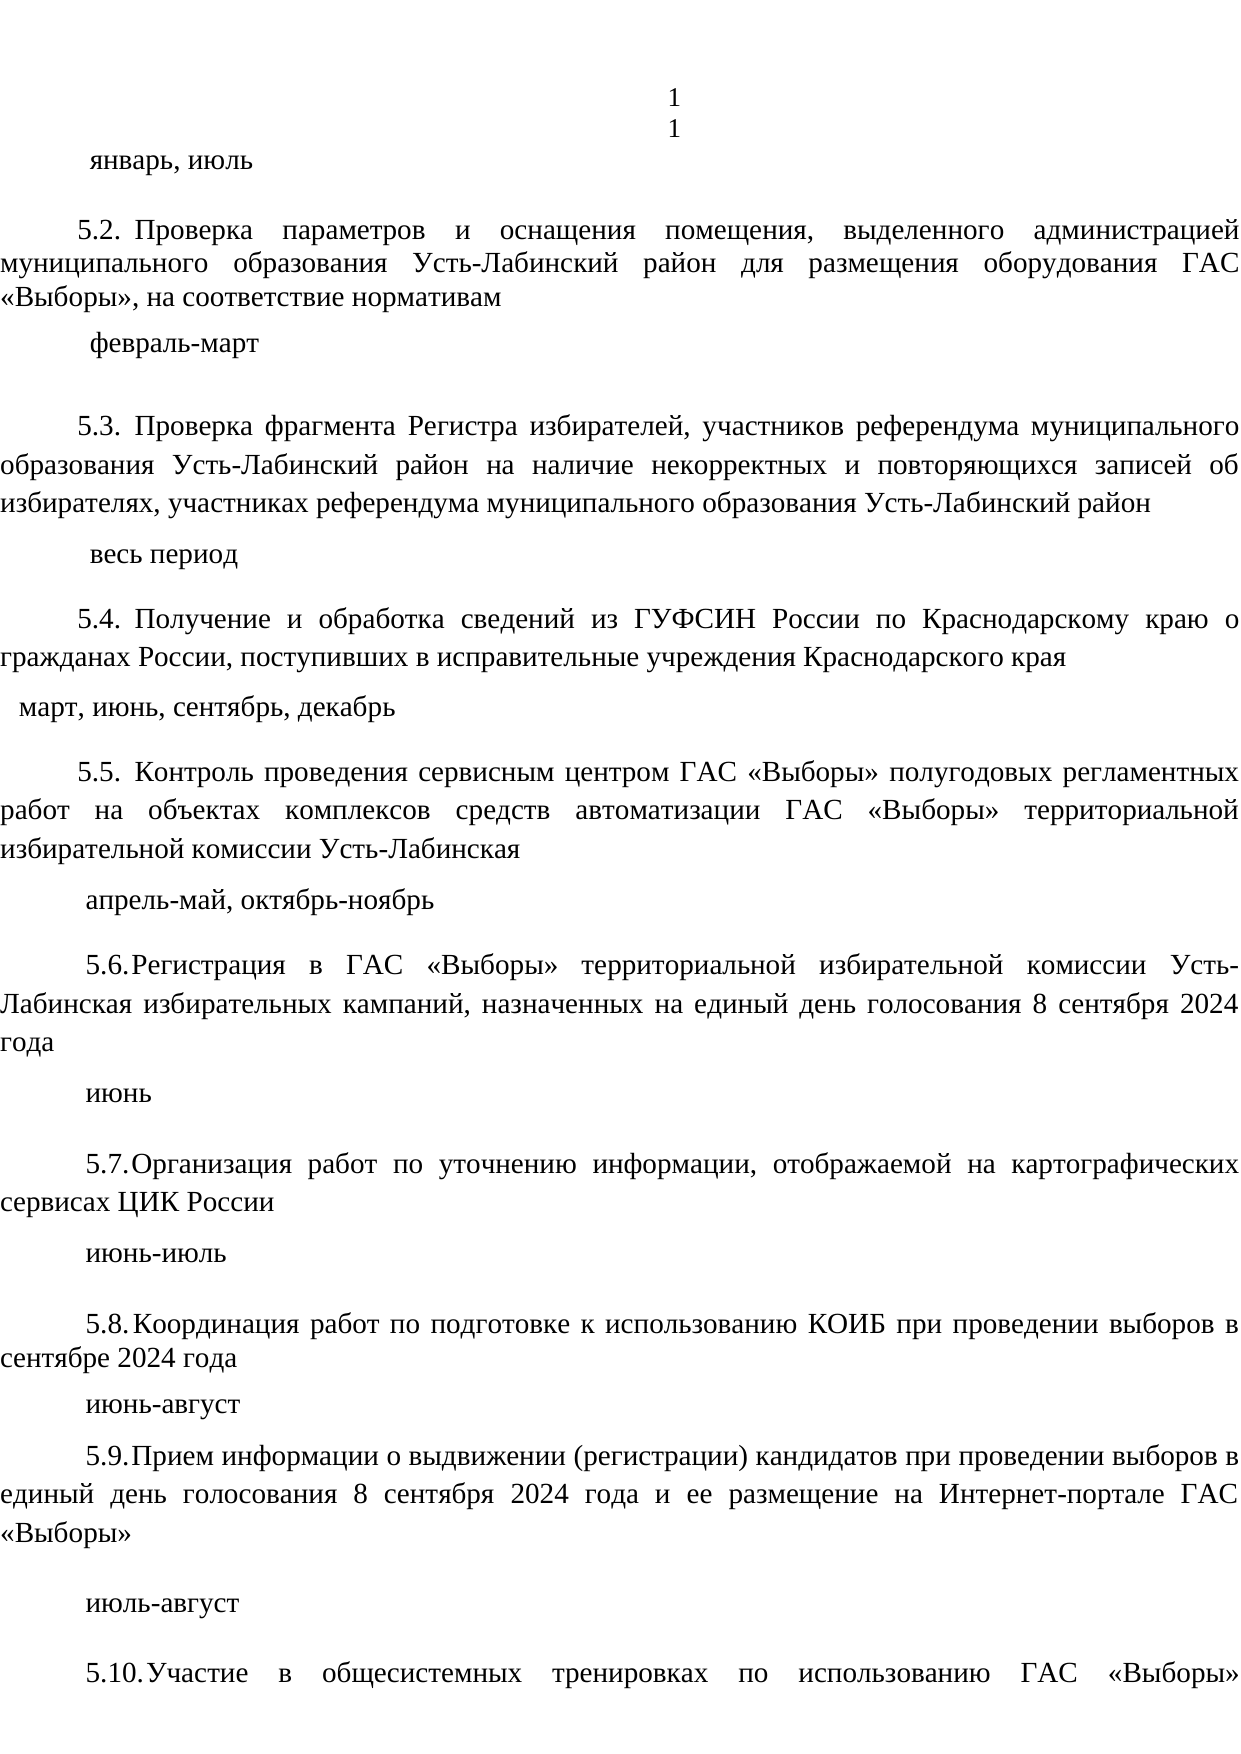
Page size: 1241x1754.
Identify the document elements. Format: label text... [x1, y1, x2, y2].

text январь, июль [89, 138, 1240, 177]
text апрель-май, октябрь-ноябрь [0, 882, 717, 916]
text февраль-март [89, 329, 1240, 358]
list Организация работ по уточнению информации, отображаемой на картографических сервисах ЦИК России [0, 1142, 1240, 1219]
text июнь-август [0, 1390, 1240, 1419]
text июнь-июль [0, 1239, 1240, 1268]
text весь период [89, 541, 1240, 570]
list Проверка параметров и оснащения помещения, выделенного администрацией муниципального образования Усть-Лабинский район для размещения оборудования ГАС «Выборы», на соответствие нормативам [0, 212, 1240, 313]
text июнь [0, 1079, 1240, 1108]
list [0, 1652, 1240, 1691]
list Проверка фрагмента Регистра избирателей, участников референдума муниципального образования Усть-Лабинский район на наличие некорректных и повторяющихся записей об избирателях, участниках референдума муниципального образования Усть-Лабинский район [0, 405, 1240, 521]
text июль-август [0, 1589, 1240, 1618]
list Контроль проведения сервисным центром ГАС «Выборы» полугодовых регламентных работ на объектах комплексов средств автоматизации ГАС «Выборы» территориальной избирательной комиссии Усть-Лабинская [0, 750, 1240, 866]
list Координация работ по подготовке к использованию КОИБ при проведении выборов в сентябре 2024 года [0, 1306, 1240, 1374]
list Регистрация в ГАС «Выборы» территориальной избирательной комиссии Усть-Лабинская избирательных кампаний, назначенных на единый день голосования 8 сентября 2024 года [0, 944, 1240, 1059]
list Получение и обработка сведений из ГУФСИН России по Краснодарскому краю о гражданах России, поступивших в исправительные учреждения Краснодарского края [0, 598, 1240, 674]
text март, июнь, сентябрь, декабрь [19, 693, 1240, 723]
list Прием информации о выдвижении (регистрации) кандидатов при проведении выборов в единый день голосования 8 сентября 2024 года и ее размещение на Интернет-портале ГАС «Выборы» [0, 1434, 1240, 1550]
